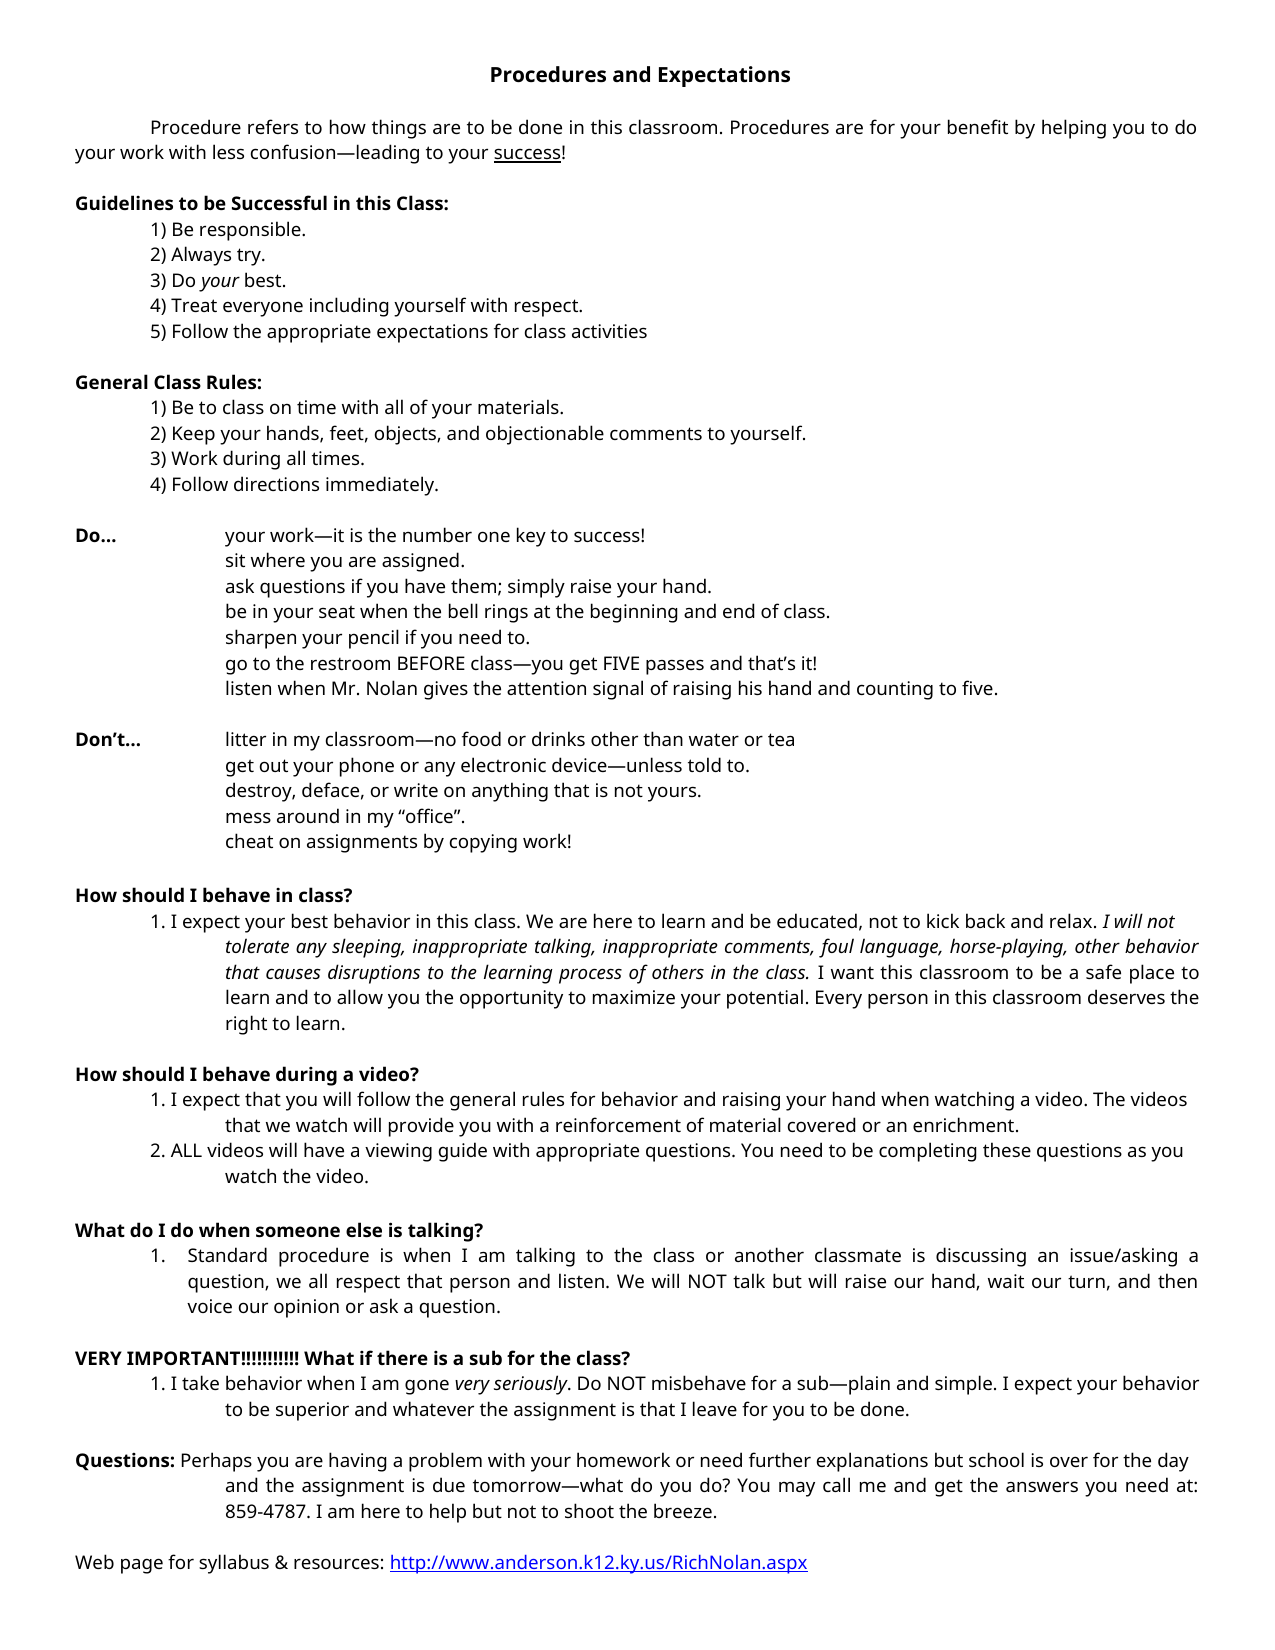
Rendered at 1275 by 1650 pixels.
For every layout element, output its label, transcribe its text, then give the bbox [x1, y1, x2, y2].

text 1. I expect that you will follow the general rules for behavior and raising your hand when watching a video. The videos [75, 1087, 1200, 1112]
text and the assignment is due tomorrow—what do you do? You may call me and get the answers you need at: 859-4787. I am here to help but not to shoot the breeze. [225, 1472, 1200, 1523]
text General Class Rules: [75, 369, 1200, 395]
text Do… your work—it is the number one key to success! [75, 522, 1200, 548]
text Web page for syllabus & resources: http://www.anderson.k12.ky.us/RichNolan.aspx [75, 1549, 1200, 1574]
text ask questions if you have them; simply raise your hand. [75, 573, 1200, 599]
text listen when Mr. Nolan gives the attention signal of raising his hand and counting to five. [75, 675, 1200, 701]
text 5) Follow the appropriate expectations for class activities [75, 318, 1200, 344]
text Questions: Perhaps you are having a problem with your homework or need further explanations but school is over for the day [75, 1447, 1200, 1472]
text 2) Keep your hands, feet, objects, and objectionable comments to yourself. [75, 420, 1200, 446]
text 4) Follow directions immediately. [75, 471, 1200, 497]
text 1. I expect your best behavior in this class. We are here to learn and be educated, not to kick back and relax. I will not [150, 908, 1200, 933]
text 1) Be to class on time with all of your materials. [75, 395, 1200, 420]
text sharpen your pencil if you need to. [75, 624, 1200, 650]
text sit where you are assigned. [75, 548, 1200, 573]
text go to the restroom BEFORE class—you get FIVE passes and that’s it! [75, 650, 1200, 675]
text be in your seat when the bell rings at the beginning and end of class. [75, 599, 1200, 624]
text Don’t… litter in my classroom—no food or drinks other than water or tea [75, 726, 1200, 752]
text Procedure refers to how things are to be done in this classroom. Procedures are for your benefit by helping you to do your work with less confusion—leading to your success! [75, 114, 1200, 165]
text get out your phone or any electronic device—unless told to. [75, 752, 1200, 777]
text 2. ALL videos will have a viewing guide with appropriate questions. You need to be completing these questions as you [75, 1138, 1200, 1163]
text 1) Be responsible. [75, 216, 1200, 242]
text to be superior and whatever the assignment is that I leave for you to be done. [150, 1396, 1200, 1421]
text 2) Always try. [75, 242, 1200, 267]
text VERY IMPORTANT!!!!!!!!!!! What if there is a sub for the class? [75, 1345, 1200, 1370]
text Procedures and Expectations [75, 60, 1200, 88]
text destroy, deface, or write on anything that is not yours. [75, 777, 1200, 803]
text How should I behave during a video? [75, 1061, 1200, 1087]
text How should I behave in class? [75, 882, 1200, 908]
text 3) Do your best. [75, 267, 1200, 293]
text watch the video. [150, 1163, 1200, 1189]
text that we watch will provide you with a reinforcement of material covered or an enrichment. [150, 1112, 1200, 1138]
text 3) Work during all times. [75, 446, 1200, 471]
text What do I do when someone else is talking? [75, 1217, 1200, 1243]
text mess around in my “office”. [75, 803, 1200, 828]
text cheat on assignments by copying work! [75, 828, 1200, 854]
text tolerate any sleeping, inappropriate talking, inappropriate comments, foul language, horse-playing, other behavior that causes disruptions to the learning process of others in the class. I want this classroom to be a safe place to learn and to allow you the opportunity to maximize your potential. Every person in this classroom deserves the right to learn. [225, 933, 1200, 1036]
text 1. I take behavior when I am gone very seriously. Do NOT misbehave for a sub—plain and simple. I expect your behavior [75, 1370, 1200, 1396]
text 4) Treat everyone including yourself with respect. [75, 293, 1200, 318]
list Standard procedure is when I am talking to the class or another classmate is discussing an issue/asking a question, we all respect that person and listen. We will NOT talk but will raise our hand, wait our turn, and then voice our opinion or ask a question. [150, 1243, 1200, 1319]
text Guidelines to be Successful in this Class: [75, 191, 1200, 216]
